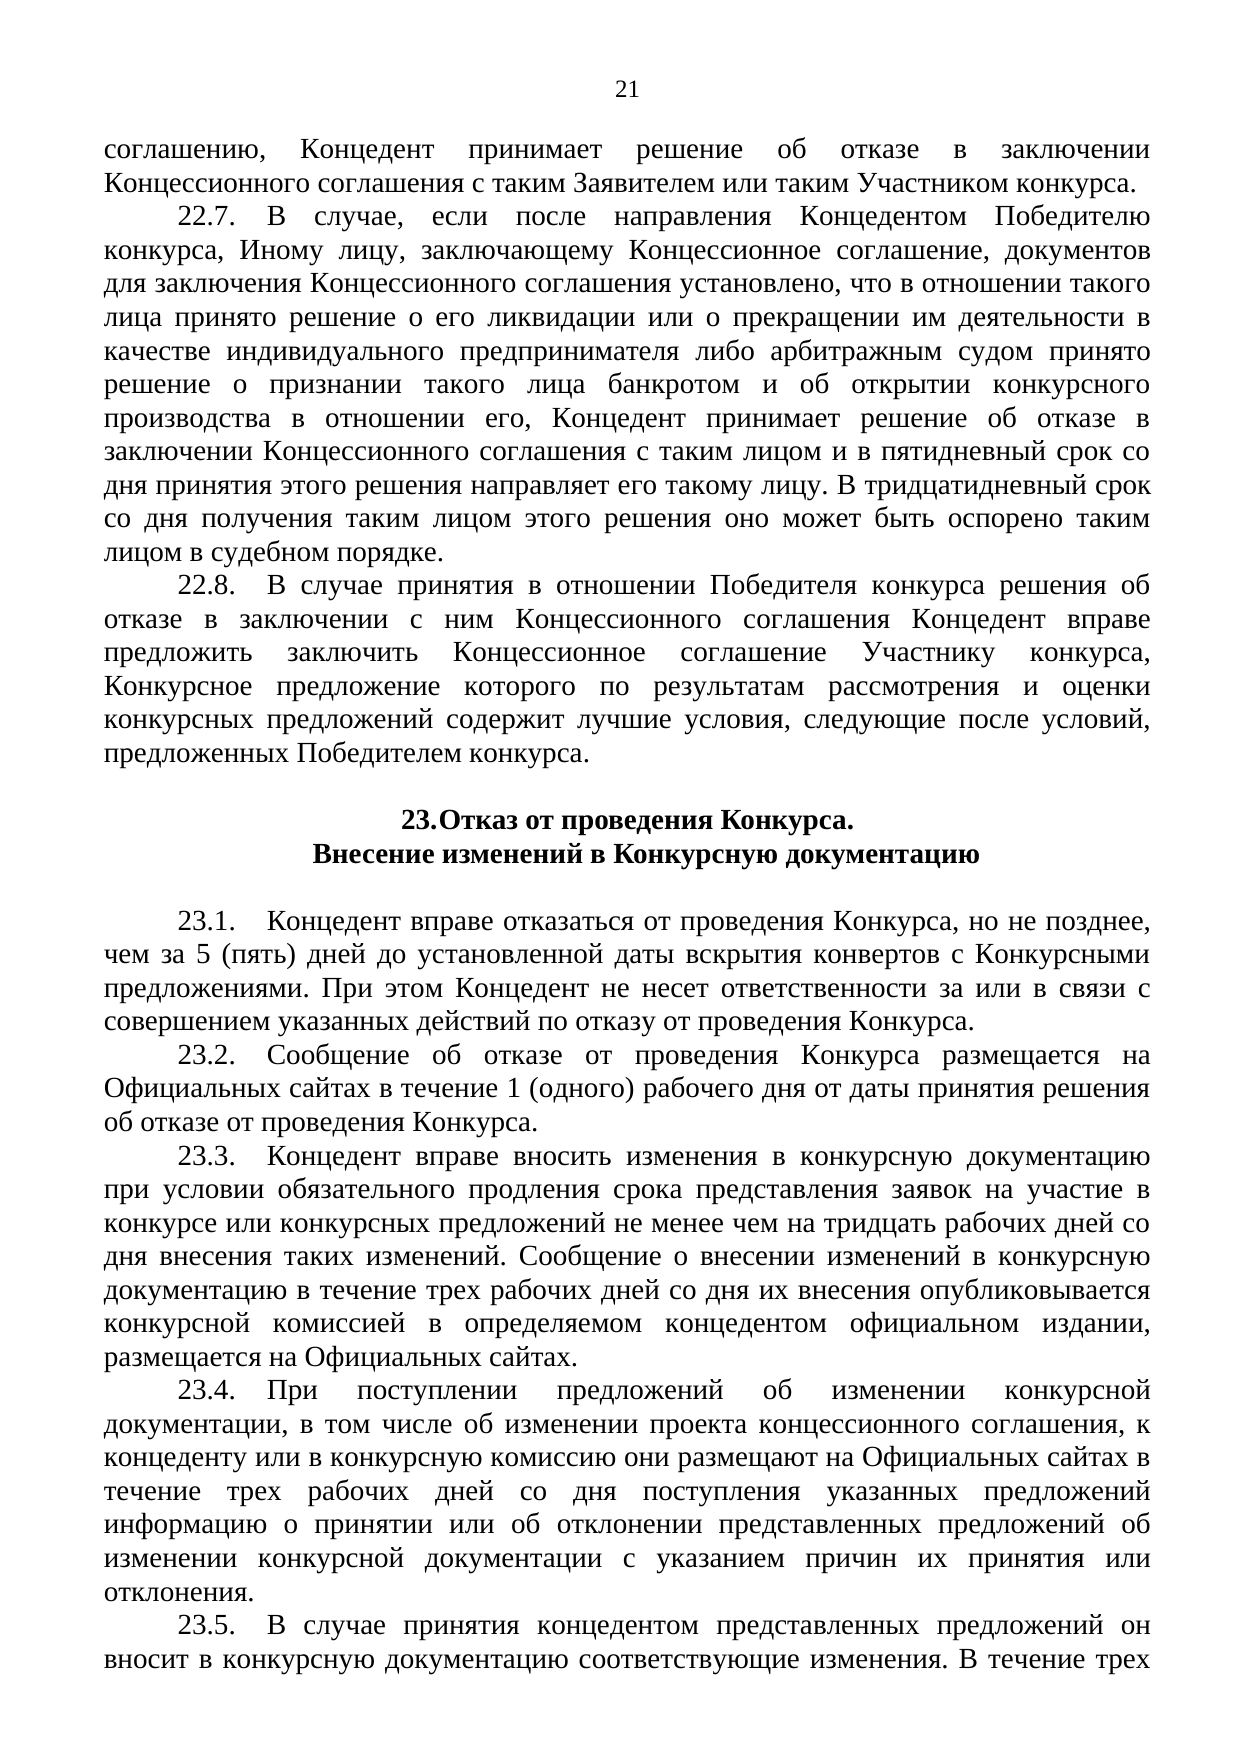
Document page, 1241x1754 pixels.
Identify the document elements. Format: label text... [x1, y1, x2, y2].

list Концедент вправе вносить изменения в конкурсную документацию при условии обязательного продления срока представления заявок на участие в конкурсе или конкурсных предложений не менее чем на тридцать рабочих дней со дня внесения таких изменений. Сообщение о внесении изменений в конкурсную документацию в течение трех рабочих дней со дня их внесения опубликовывается конкурсной комиссией в определяемом концедентом официальном издании, размещается на Официальных сайтах. [103, 1138, 1152, 1372]
subtitle Внесение изменений в Конкурсную документацию [141, 836, 1152, 869]
list В случае, если после направления Концедентом Победителю конкурса, Иному лицу, заключающему Концессионное соглашение, документов для заключения Концессионного соглашения установлено, что в отношении такого лица принято решение о его ликвидации или о прекращении им деятельности в качестве индивидуального предпринимателя либо арбитражным судом принято решение о признании такого лица банкротом и об открытии конкурсного производства в отношении его, Концедент принимает решение об отказе в заключении Концессионного соглашения с таким лицом и в пятидневный срок со дня принятия этого решения направляет его такому лицу. В тридцатидневный срок со дня получения таким лицом этого решения оно может быть оспорено таким лицом в судебном порядке. [103, 198, 1152, 567]
subtitle Отказ от проведения Конкурса. [103, 802, 1152, 836]
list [103, 131, 1152, 198]
list Концедент вправе отказаться от проведения Конкурса, но не позднее, чем за 5 (пять) дней до установленной даты вскрытия конвертов с Конкурсными предложениями. При этом Концедент не несет ответственности за или в связи с совершением указанных действий по отказу от проведения Конкурса. [103, 903, 1152, 1037]
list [103, 1607, 1152, 1674]
list Сообщение об отказе от проведения Конкурса размещается на Официальных сайтах в течение 1 (одного) рабочего дня от даты принятия решения об отказе от проведения Конкурса. [103, 1037, 1152, 1138]
list При поступлении предложений об изменении конкурсной документации, в том числе об изменении проекта концессионного соглашения, к концеденту или в конкурсную комиссию они размещают на Официальных сайтах в течение трех рабочих дней со дня поступления указанных предложений информацию о принятии или об отклонении представленных предложений об изменении конкурсной документации с указанием причин их принятия или отклонения. [103, 1372, 1152, 1607]
list В случае принятия в отношении Победителя конкурса решения об отказе в заключении с ним Концессионного соглашения Концедент вправе предложить заключить Концессионное соглашение Участнику конкурса, Конкурсное предложение которого по результатам рассмотрения и оценки конкурсных предложений содержит лучшие условия, следующие после условий, предложенных Победителем конкурса. [103, 567, 1152, 769]
